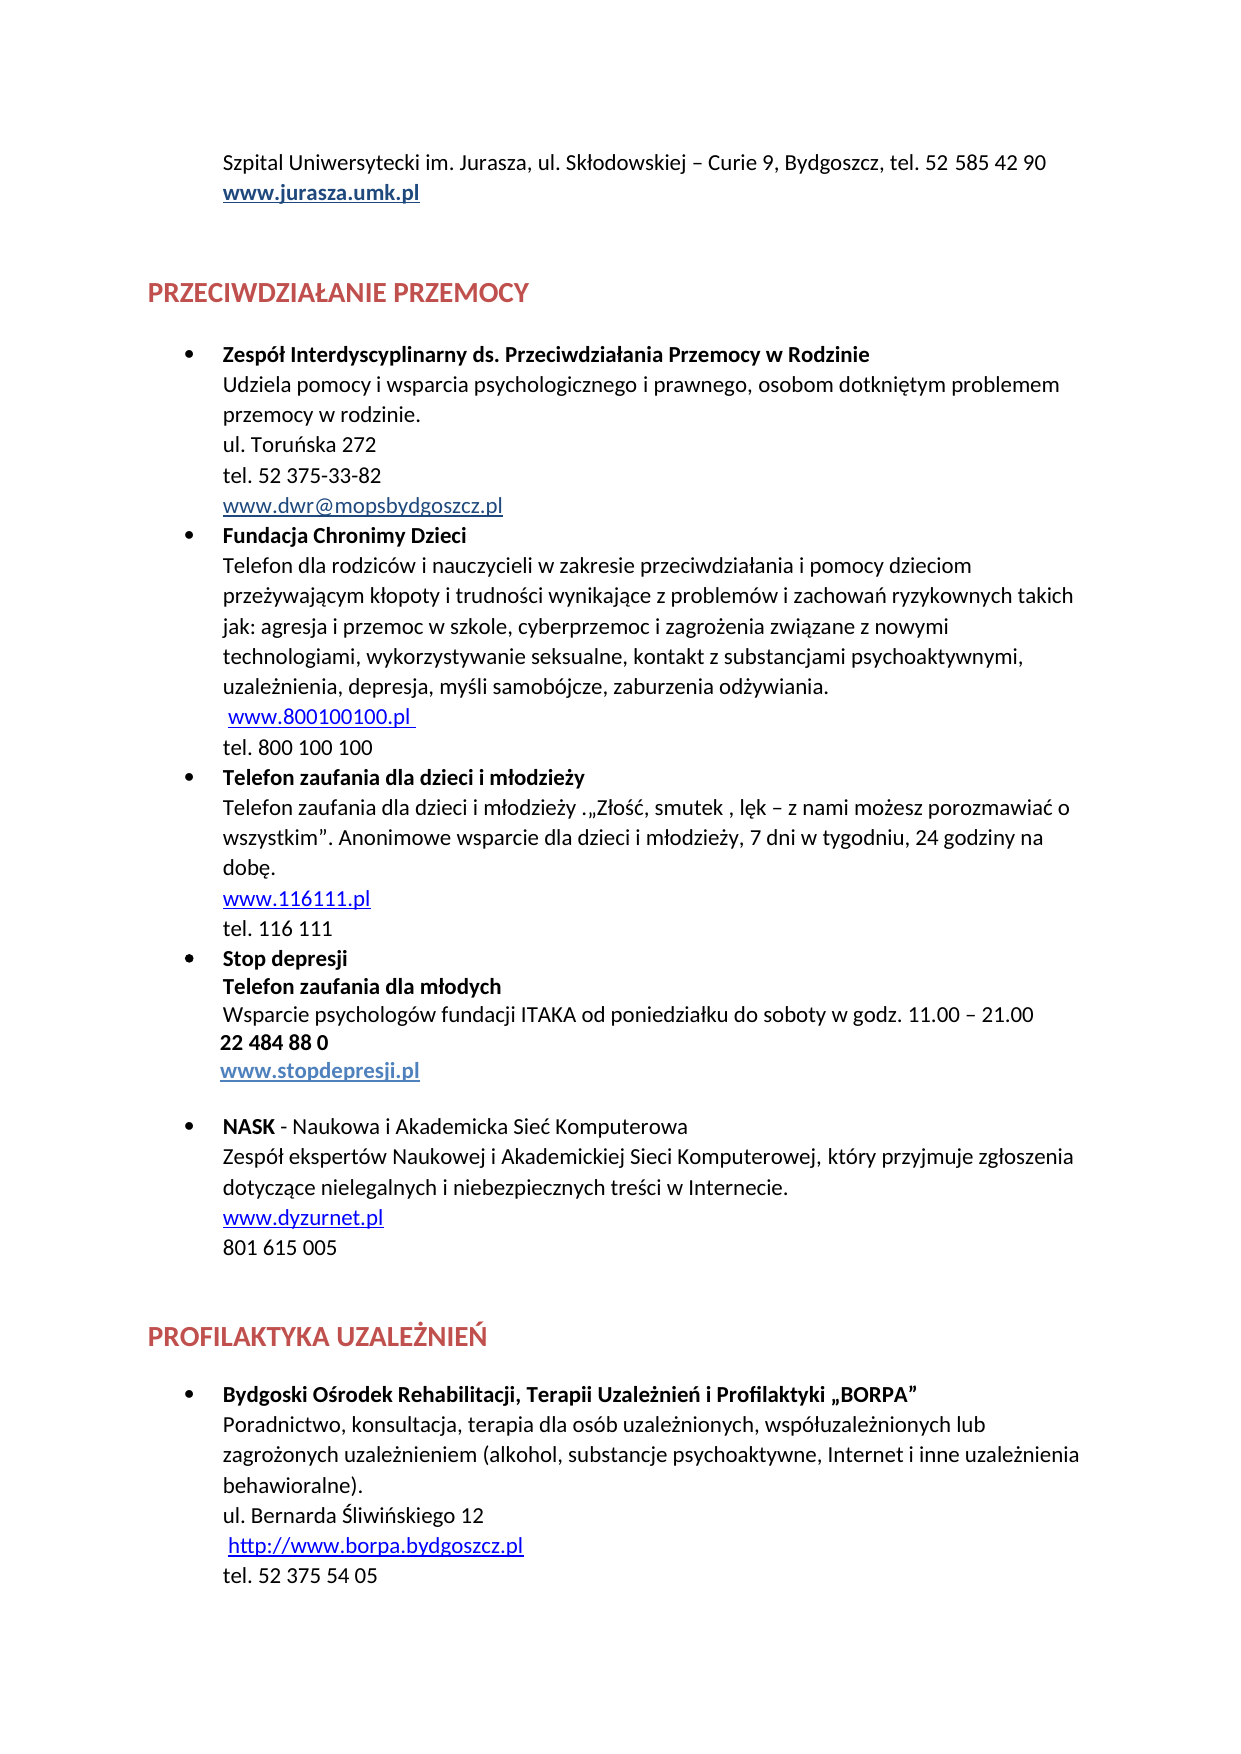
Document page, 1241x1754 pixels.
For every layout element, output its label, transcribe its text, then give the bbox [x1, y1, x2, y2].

text PROFILAKTYKA UZALEŻNIEŃ [148, 1318, 1093, 1354]
list Stop depresji [185, 944, 1093, 972]
list Telefon zaufania dla dzieci i młodzieży .„Złość, smutek , lęk – z nami możesz porozmawiać o wszystkim”. Anonimowe wsparcie dla dzieci i młodzieży, 7 dni w tygodniu, 24 godziny na dobę. www.116111.pl tel. 116 111 [223, 793, 1093, 942]
list www.dwr@mopsbydgoszcz.pl [223, 491, 1093, 519]
list Telefon zaufania dla dzieci i młodzieży [185, 763, 1093, 791]
list Telefon zaufania dla młodych [223, 972, 1093, 1000]
list Wsparcie psychologów fundacji ITAKA od poniedziałku do soboty w godz. 11.00 – 21.00 [223, 1000, 1093, 1028]
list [223, 148, 1093, 176]
list NASK - Naukowa i Akademicka Sieć Komputerowa [185, 1112, 1093, 1140]
text PRZECIWDZIAŁANIE PRZEMOCY [148, 274, 1093, 309]
list Zespół ekspertów Naukowej i Akademickiej Sieci Komputerowej, który przyjmuje zgłoszenia dotyczące nielegalnych i niebezpiecznych treści w Internecie. www.dyzurnet.pl 801 615 005 [223, 1142, 1093, 1261]
text www.stopdepresji.pl [148, 1056, 1093, 1084]
list Poradnictwo, konsultacja, terapia dla osób uzależnionych, współuzależnionych lub zagrożonych uzależnieniem (alkohol, substancje psychoaktywne, Internet i inne uzależnienia behawioralne). ul. Bernarda Śliwińskiego 12 http://www.borpa.bydgoszcz.pl tel. 52 375 54 05 [223, 1410, 1093, 1589]
text 22 484 88 0 [148, 1028, 1093, 1056]
list Telefon dla rodziców i nauczycieli w zakresie przeciwdziałania i pomocy dzieciom przeżywającym kłopoty i trudności wynikające z problemów i zachowań ryzykownych takich jak: agresja i przemoc w szkole, cyberprzemoc i zagrożenia związane z nowymi technologiami, wykorzystywanie seksualne, kontakt z substancjami psychoaktywnymi, uzależnienia, depresja, myśli samobójcze, zaburzenia odżywiania. www.800100100.pl tel. 800 100 100 [223, 551, 1093, 761]
list Bydgoski Ośrodek Rehabilitacji, Terapii Uzależnień i Profilaktyki „BORPA” [185, 1380, 1093, 1408]
list Zespół Interdyscyplinarny ds. Przeciwdziałania Przemocy w Rodzinie Udziela pomocy i wsparcia psychologicznego i prawnego, osobom dotkniętym problemem przemocy w rodzinie. [185, 340, 1093, 428]
list Fundacja Chronimy Dzieci [185, 521, 1093, 549]
list ul. Toruńska 272 tel. 52 375-33-82 [223, 431, 1093, 489]
list www.jurasza.umk.pl [223, 178, 1093, 206]
